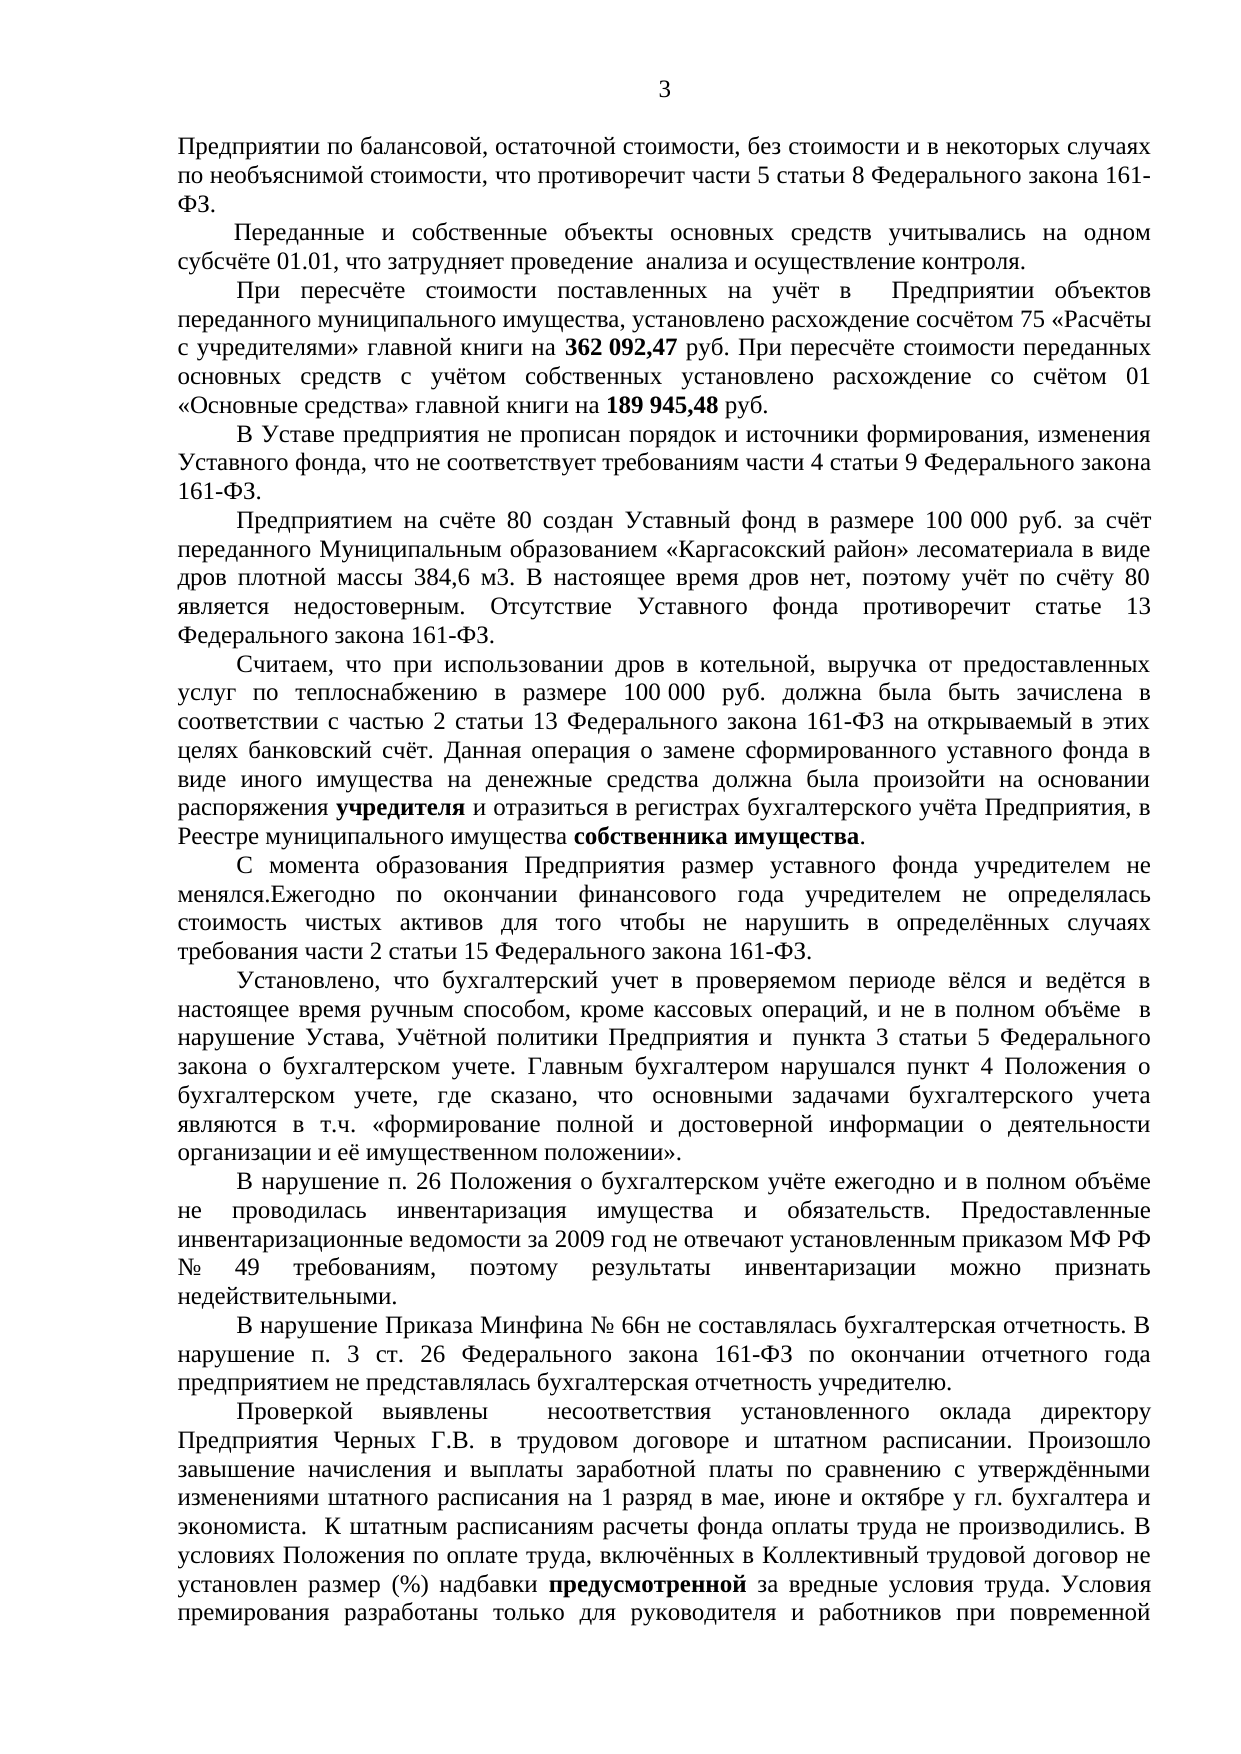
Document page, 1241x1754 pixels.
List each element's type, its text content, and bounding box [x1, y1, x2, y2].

text Переданные и собственные объекты основных средств учитывались на одном субсчёте 01.01, что затрудняет проведение анализа и осуществление контроля. [177, 217, 1152, 275]
text Установлено, что бухгалтерский учет в проверяемом периоде вёлся и ведётся в настоящее время ручным способом, кроме кассовых операций, и не в полном объёме в нарушение Устава, Учётной политики Предприятия и пункта 3 статьи 5 Федерального закона о бухгалтерском учете. Главным бухгалтером нарушался пункт 4 Положения о бухгалтерском учете, где сказано, что основными задачами бухгалтерского учета являются в т.ч. «формирование полной и достоверной информации о деятельности организации и её имущественном положении». [177, 965, 1152, 1166]
text Предприятием на счёте 80 создан Уставный фонд в размере 100 000 руб. за счёт переданного Муниципальным образованием «Каргасокский район» лесоматериала в виде дров плотной массы 384,6 м3. В настоящее время дров нет, поэтому учёт по счёту 80 является недостоверным. Отсутствие Уставного фонда противоречит статье 13 Федерального закона 161-ФЗ. [177, 505, 1152, 649]
text Считаем, что при использовании дров в котельной, выручка от предоставленных услуг по теплоснабжению в размере 100 000 руб. должна была быть зачислена в соответствии с частью 2 статьи 13 Федерального закона 161-ФЗ на открываемый в этих целях банковский счёт. Данная операция о замене сформированного уставного фонда в виде иного имущества на денежные средства должна была произойти на основании распоряжения учредителя и отразиться в регистрах бухгалтерского учёта Предприятия, в Реестре муниципального имущества собственника имущества. [177, 649, 1152, 850]
text В нарушение Приказа Минфина № 66н не составлялась бухгалтерская отчетность. В нарушение п. 3 ст. 26 Федерального закона 161-ФЗ по окончании отчетного года предприятием не представлялась бухгалтерская отчетность учредителю. [177, 1310, 1152, 1396]
text С момента образования Предприятия размер уставного фонда учредителем не менялся.Ежегодно по окончании финансового года учредителем не определялась стоимость чистых активов для того чтобы не нарушить в определённых случаях требования части 2 статьи 15 Федерального закона 161-ФЗ. [177, 850, 1152, 965]
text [177, 131, 1152, 217]
text В нарушение п. 26 Положения о бухгалтерском учёте ежегодно и в полном объёме не проводилась инвентаризация имущества и обязательств. Предоставленные инвентаризационные ведомости за 2009 год не отвечают установленным приказом МФ РФ № 49 требованиям, поэтому результаты инвентаризации можно признать недействительными. [177, 1166, 1152, 1310]
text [177, 1396, 1152, 1626]
text В Уставе предприятия не прописан порядок и источники формирования, изменения Уставного фонда, что не соответствует требованиям части 4 статьи 9 Федерального закона 161-ФЗ. [177, 419, 1152, 505]
text При пересчёте стоимости поставленных на учёт в Предприятии объектов переданного муниципального имущества, установлено расхождение сосчётом 75 «Расчёты с учредителями» главной книги на 362 092,47 руб. При пересчёте стоимости переданных основных средств с учётом собственных установлено расхождение со счётом 01 «Основные средства» главной книги на 189 945,48 руб. [177, 275, 1152, 419]
